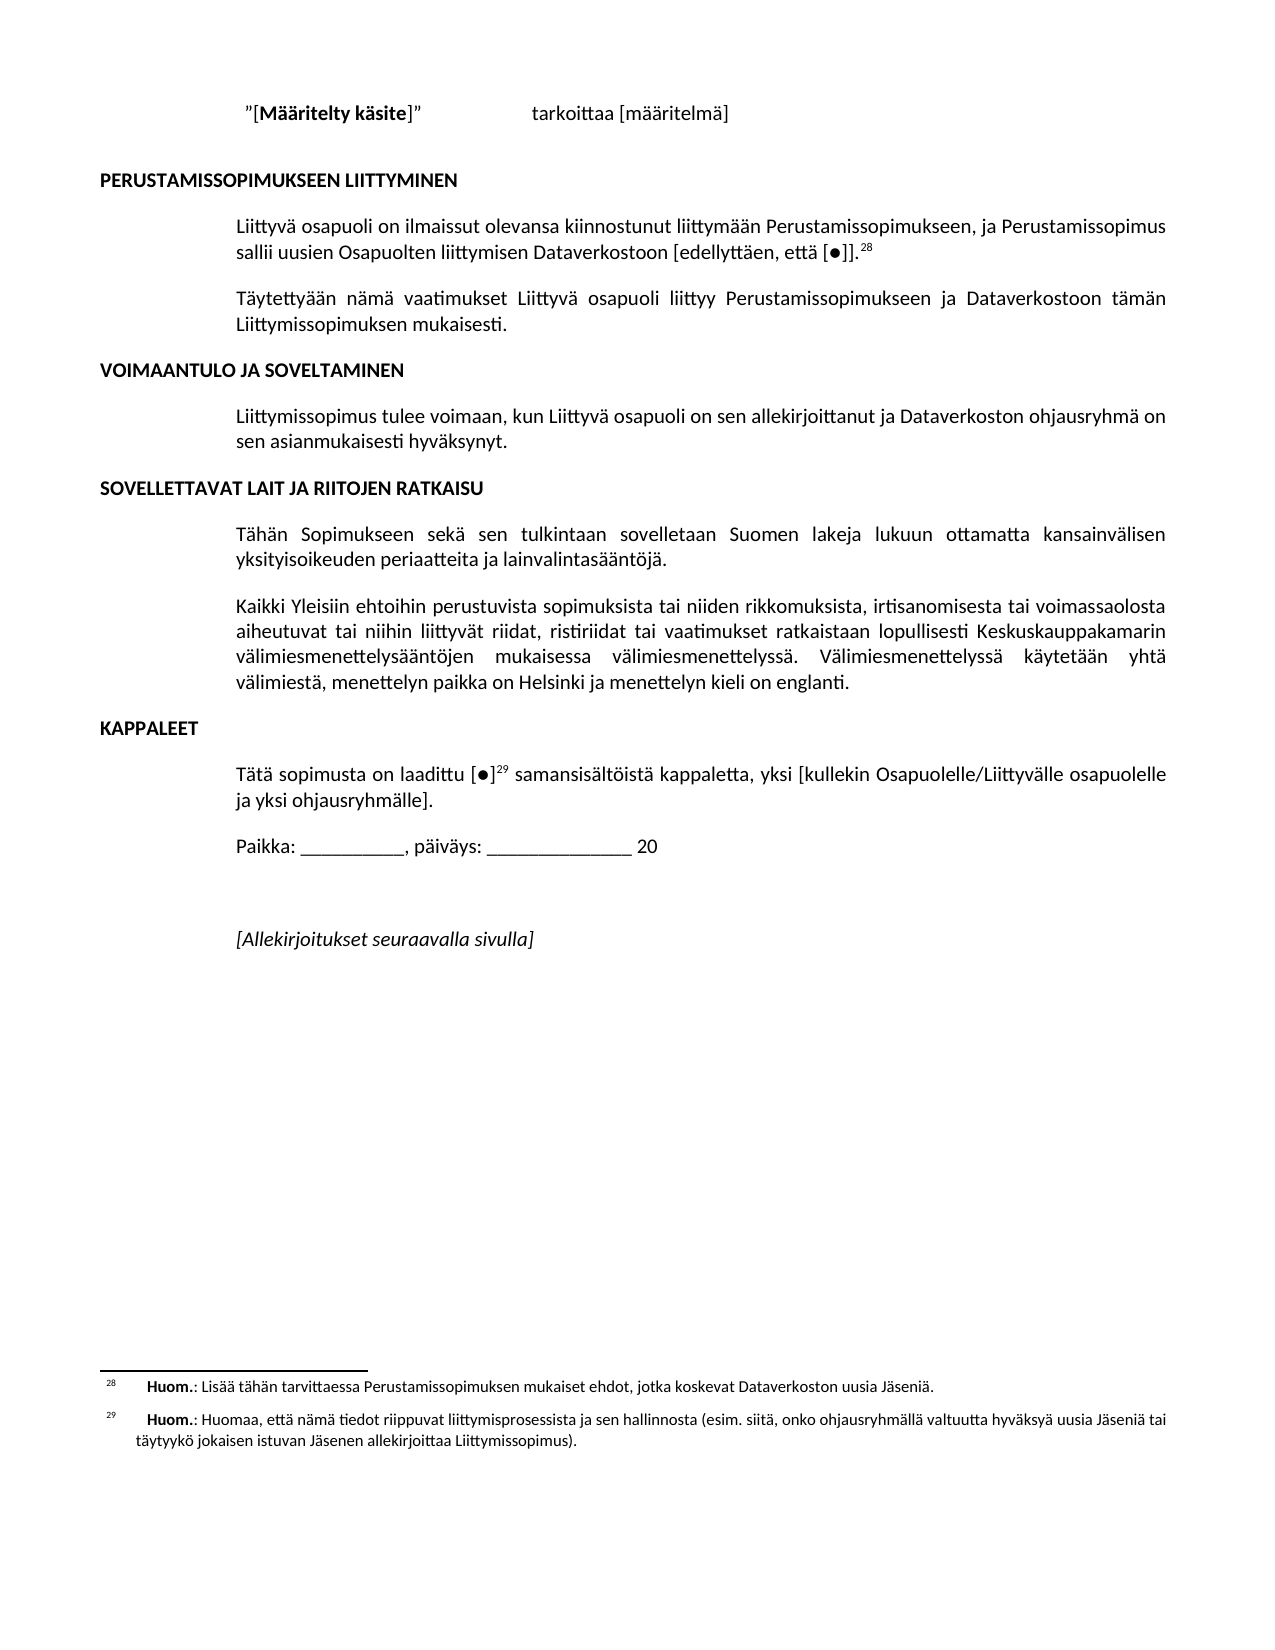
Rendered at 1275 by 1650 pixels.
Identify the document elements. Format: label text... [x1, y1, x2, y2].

subtitle Kappaleet [100, 715, 1168, 741]
subtitle Täytettyään nämä vaatimukset Liittyvä osapuoli liittyy Perustamissopimukseen ja Dataverkostoon tämän Liittymissopimuksen mukaisesti. [236, 285, 1168, 336]
text Tähän Sopimukseen sekä sen tulkintaan sovelletaan Suomen lakeja lukuun ottamatta kansainvälisen yksityisoikeuden periaatteita ja lainvalintasääntöjä. [236, 521, 1168, 572]
table_cell tarkoittaa [määritelmä] [521, 100, 1117, 147]
subtitle Voimaantulo ja soveltaminen [100, 357, 1168, 382]
text [Allekirjoitukset seuraavalla sivulla] [236, 926, 1168, 951]
subtitle PERUSTAMISSOPIMUKSEEN LIITTYMINEN [100, 167, 1168, 193]
text Liittymissopimus tulee voimaan, kun Liittyvä osapuoli on sen allekirjoittanut ja Dataverkoston ohjausryhmä on sen asianmukaisesti hyväksynyt. [236, 403, 1168, 454]
subtitle Liittyvä osapuoli on ilmaissut olevansa kiinnostunut liittymään Perustamissopimukseen, ja Perustamissopimus sallii uusien Osapuolten liittymisen Dataverkostoon [edellyttäen, että [●]]. [236, 214, 1168, 264]
text Paikka: __________, päiväys: ______________ 20 [236, 833, 1168, 859]
table_cell ”[Määritelty käsite]” [233, 100, 521, 147]
text Tätä sopimusta on laadittu [●] samansisältöistä kappaletta, yksi [kullekin Osapuolelle/Liittyvälle osapuolelle ja yksi ohjausryhmälle]. [236, 762, 1168, 812]
subtitle Sovellettavat lait ja riitojen ratkaisu [100, 475, 1168, 500]
text Kaikki Yleisiin ehtoihin perustuvista sopimuksista tai niiden rikkomuksista, irtisanomisesta tai voimassaolosta aiheutuvat tai niihin liittyvät riidat, ristiriidat tai vaatimukset ratkaistaan lopullisesti Keskuskauppakamarin välimiesmenettelysääntöjen mukaisessa välimiesmenettelyssä. Välimiesmenettelyssä käytetään yhtä välimiestä, menettelyn paikka on Helsinki ja menettelyn kieli on englanti. [236, 593, 1168, 694]
